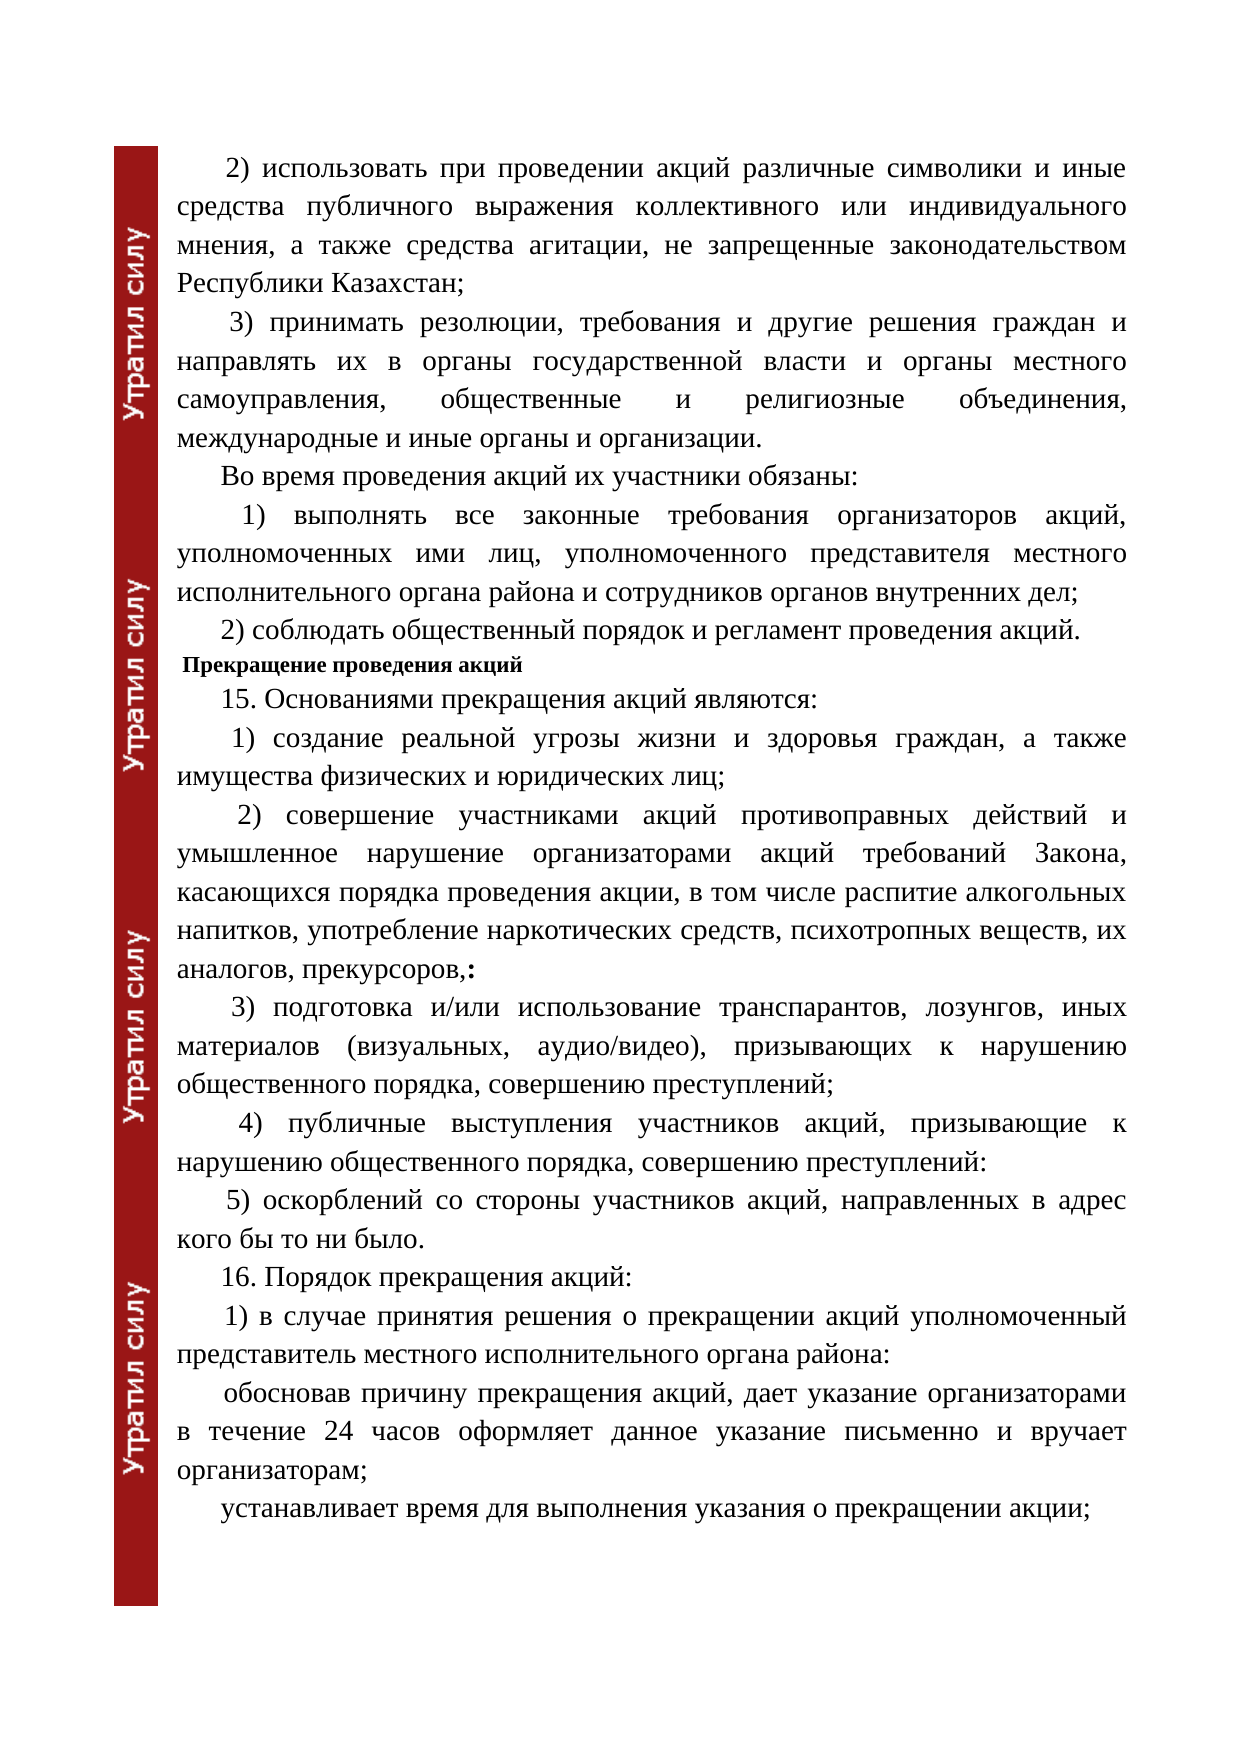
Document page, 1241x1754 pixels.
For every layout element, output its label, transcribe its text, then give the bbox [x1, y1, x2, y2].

text Прекращение проведения акций [112, 651, 1128, 677]
text 1) в случае принятия решения о прекращении акций уполномоченный представитель местного исполнительного органа района: [112, 1298, 1128, 1370]
text 16. Порядок прекращения акций: [112, 1259, 1128, 1293]
picture [114, 1370, 158, 1375]
picture [114, 492, 158, 497]
text 3) принимать резолюции, требования и другие решения граждан и направлять их в органы государственной власти и органы местного самоуправления, общественные и религиозные объединения, международные и иные органы и организации. [112, 304, 1128, 453]
picture [114, 453, 158, 458]
picture [114, 984, 158, 989]
picture [114, 715, 158, 720]
picture [114, 146, 158, 150]
picture [114, 1293, 158, 1298]
text 4) публичные выступления участников акций, призывающие к нарушению общественного порядка, совершению преступлений: [112, 1105, 1128, 1177]
text обосновав причину прекращения акций, дает указание организаторами в течение 24 часов оформляет данное указание письменно и вручает организаторам; [112, 1375, 1128, 1486]
text 2) совершение участниками акций противоправных действий и умышленное нарушение организаторами акций требований Закона, касающихся порядка проведения акции, в том числе распитие алкогольных напитков, употребление наркотических средств, психотропных веществ, их аналогов, прекурсоров,: [112, 797, 1128, 984]
picture [114, 299, 158, 304]
text 3) подготовка и/или использование транспарантов, лозунгов, иных материалов (визуальных, аудио/видео), призывающих к нарушению общественного порядка, совершению преступлений; [112, 989, 1128, 1100]
text 5) оскорблений со стороны участников акций, направленных в адрес кого бы то ни было. [112, 1182, 1128, 1254]
text устанавливает время для выполнения указания о прекращении акции; [112, 1491, 1128, 1524]
text 2) использовать при проведении акций различные символики и иные средства публичного выражения коллективного или индивидуального мнения, а также средства агитации, не запрещенные законодательством Республики Казахстан; [112, 150, 1128, 299]
text 1) выполнять все законные требования организаторов акций, уполномоченных ими лиц, уполномоченного представителя местного исполнительного органа района и сотрудников органов внутренних дел; [112, 497, 1128, 607]
text 15. Основаниями прекращения акций являются: [112, 681, 1128, 715]
picture [114, 1254, 158, 1259]
text 1) создание реальной угрозы жизни и здоровья граждан, а также имущества физических и юридических лиц; [112, 720, 1128, 792]
picture [114, 1486, 158, 1491]
picture [114, 607, 158, 612]
picture [114, 646, 158, 651]
picture [114, 792, 158, 797]
text 2) соблюдать общественный порядок и регламент проведения акций. [112, 612, 1128, 646]
picture [114, 1177, 158, 1182]
picture [114, 1524, 158, 1606]
picture [114, 1100, 158, 1105]
text Во время проведения акций их участники обязаны: [112, 458, 1128, 492]
picture [114, 677, 158, 681]
